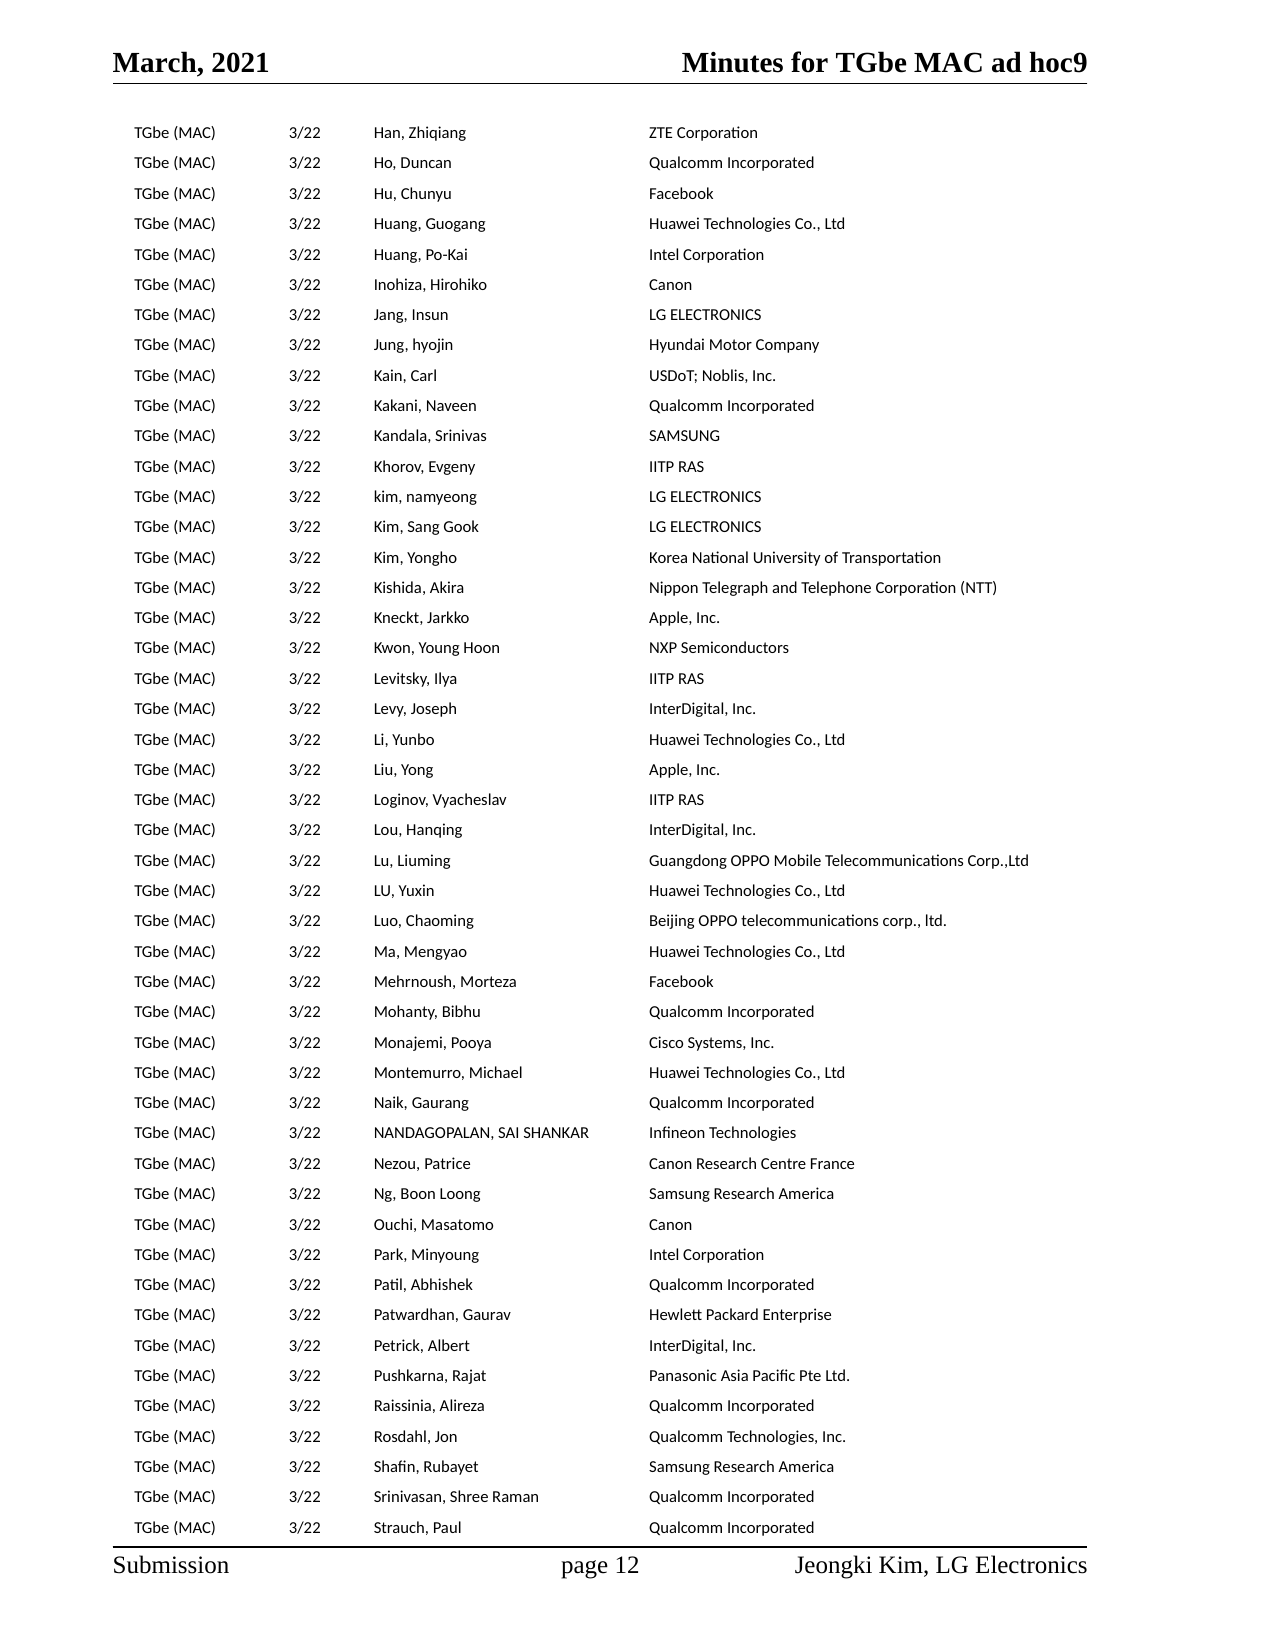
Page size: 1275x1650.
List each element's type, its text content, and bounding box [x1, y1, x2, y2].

table_cell Guangdong OPPO Mobile Telecommunications Corp.,Ltd [647, 840, 1142, 870]
table_cell 3/22 [237, 931, 372, 961]
table_cell 3/22 [237, 1174, 372, 1204]
table_cell Infineon Technologies [647, 1113, 1142, 1143]
table_cell TGbe (MAC) [113, 1083, 237, 1113]
table_cell 3/22 [237, 840, 372, 870]
table_cell Kandala, Srinivas [372, 416, 647, 446]
table_cell Intel Corporation [647, 1234, 1142, 1264]
table_cell Jang, Insun [372, 294, 647, 325]
table_cell TGbe (MAC) [113, 598, 237, 628]
table_cell 3/22 [237, 1052, 372, 1082]
table_cell USDoT; Noblis, Inc. [647, 355, 1142, 385]
table_cell IITP RAS [647, 779, 1142, 810]
table_cell Qualcomm Incorporated [647, 1507, 1142, 1537]
table_cell TGbe (MAC) [113, 476, 237, 507]
table_cell Huang, Po-Kai [372, 234, 647, 264]
table_cell Naik, Gaurang [372, 1083, 647, 1113]
table_cell TGbe (MAC) [113, 1264, 237, 1295]
table_cell ZTE Corporation [647, 113, 1142, 143]
table_cell Qualcomm Technologies, Inc. [647, 1416, 1142, 1446]
table_cell 3/22 [237, 567, 372, 597]
table_cell 3/22 [237, 355, 372, 385]
table_cell Huawei Technologies Co., Ltd [647, 719, 1142, 749]
table_cell 3/22 [237, 1355, 372, 1386]
table_cell Kwon, Young Hoon [372, 628, 647, 658]
table_cell Canon [647, 1204, 1142, 1234]
table_cell InterDigital, Inc. [647, 689, 1142, 719]
table_cell LU, Yuxin [372, 870, 647, 901]
table_cell 3/22 [237, 1416, 372, 1446]
table_cell 3/22 [237, 810, 372, 840]
table_cell Levy, Joseph [372, 689, 647, 719]
table_cell Intel Corporation [647, 234, 1142, 264]
table_cell Facebook [647, 961, 1142, 992]
table_cell 3/22 [237, 689, 372, 719]
table_cell TGbe (MAC) [113, 1507, 237, 1537]
table_cell TGbe (MAC) [113, 1113, 237, 1143]
table_cell Panasonic Asia Pacific Pte Ltd. [647, 1355, 1142, 1386]
table_cell TGbe (MAC) [113, 658, 237, 688]
table_cell Qualcomm Incorporated [647, 385, 1142, 416]
table_cell InterDigital, Inc. [647, 1325, 1142, 1355]
table_cell TGbe (MAC) [113, 1204, 237, 1234]
table_cell 3/22 [237, 1113, 372, 1143]
table_cell 3/22 [237, 416, 372, 446]
table_cell TGbe (MAC) [113, 1174, 237, 1204]
table_cell Huawei Technologies Co., Ltd [647, 1052, 1142, 1082]
table_cell Kishida, Akira [372, 567, 647, 597]
table_cell Qualcomm Incorporated [647, 992, 1142, 1022]
table_cell NXP Semiconductors [647, 628, 1142, 658]
table_cell 3/22 [237, 294, 372, 325]
table_cell 3/22 [237, 1295, 372, 1325]
table_cell Petrick, Albert [372, 1325, 647, 1355]
table_cell 3/22 [237, 234, 372, 264]
table_cell 3/22 [237, 1446, 372, 1477]
table_cell TGbe (MAC) [113, 689, 237, 719]
table_cell TGbe (MAC) [113, 1022, 237, 1052]
table_cell Luo, Chaoming [372, 901, 647, 931]
table_cell IITP RAS [647, 446, 1142, 476]
table_cell Cisco Systems, Inc. [647, 1022, 1142, 1052]
table_cell Ouchi, Masatomo [372, 1204, 647, 1234]
table_cell Rosdahl, Jon [372, 1416, 647, 1446]
table_cell Montemurro, Michael [372, 1052, 647, 1082]
table_cell Ho, Duncan [372, 143, 647, 173]
table_cell 3/22 [237, 901, 372, 931]
table_cell Apple, Inc. [647, 749, 1142, 779]
table_cell TGbe (MAC) [113, 1234, 237, 1264]
table_cell Pushkarna, Rajat [372, 1355, 647, 1386]
table_cell TGbe (MAC) [113, 385, 237, 416]
table_cell Patil, Abhishek [372, 1264, 647, 1295]
table_cell TGbe (MAC) [113, 173, 237, 203]
table_cell Nezou, Patrice [372, 1143, 647, 1173]
table_cell TGbe (MAC) [113, 294, 237, 325]
table_cell TGbe (MAC) [113, 567, 237, 597]
table_cell 3/22 [237, 173, 372, 203]
table_cell Huawei Technologies Co., Ltd [647, 204, 1142, 234]
table_cell LG ELECTRONICS [647, 476, 1142, 507]
table_cell Samsung Research America [647, 1174, 1142, 1204]
table_cell Loginov, Vyacheslav [372, 779, 647, 810]
table_cell 3/22 [237, 1022, 372, 1052]
table_cell 3/22 [237, 1143, 372, 1173]
table_cell LG ELECTRONICS [647, 294, 1142, 325]
table_cell Lou, Hanqing [372, 810, 647, 840]
table_cell TGbe (MAC) [113, 113, 237, 143]
table_cell Hu, Chunyu [372, 173, 647, 203]
table_cell 3/22 [237, 779, 372, 810]
table_cell TGbe (MAC) [113, 204, 237, 234]
table_cell Li, Yunbo [372, 719, 647, 749]
table_cell Liu, Yong [372, 749, 647, 779]
table_cell TGbe (MAC) [113, 234, 237, 264]
table_cell 3/22 [237, 113, 372, 143]
table_cell 3/22 [237, 446, 372, 476]
table_cell Qualcomm Incorporated [647, 143, 1142, 173]
table_cell TGbe (MAC) [113, 537, 237, 567]
table_cell Khorov, Evgeny [372, 446, 647, 476]
table_cell Hyundai Motor Company [647, 325, 1142, 355]
table_cell 3/22 [237, 537, 372, 567]
table_cell Ng, Boon Loong [372, 1174, 647, 1204]
table_cell TGbe (MAC) [113, 628, 237, 658]
table_cell SAMSUNG [647, 416, 1142, 446]
table_cell TGbe (MAC) [113, 719, 237, 749]
table_cell Qualcomm Incorporated [647, 1264, 1142, 1295]
table_cell Qualcomm Incorporated [647, 1386, 1142, 1416]
table_cell Mehrnoush, Morteza [372, 961, 647, 992]
table_cell TGbe (MAC) [113, 961, 237, 992]
table_cell TGbe (MAC) [113, 749, 237, 779]
table_cell 3/22 [237, 961, 372, 992]
table_cell 3/22 [237, 1507, 372, 1537]
table_cell TGbe (MAC) [113, 779, 237, 810]
table_cell Strauch, Paul [372, 1507, 647, 1537]
table_cell TGbe (MAC) [113, 416, 237, 446]
table_cell 3/22 [237, 1234, 372, 1264]
table_cell Nippon Telegraph and Telephone Corporation (NTT) [647, 567, 1142, 597]
table_cell 3/22 [237, 719, 372, 749]
table_cell 3/22 [237, 749, 372, 779]
table_cell 3/22 [237, 143, 372, 173]
table_cell TGbe (MAC) [113, 325, 237, 355]
table_cell Canon Research Centre France [647, 1143, 1142, 1173]
table_cell TGbe (MAC) [113, 1295, 237, 1325]
table_cell kim, namyeong [372, 476, 647, 507]
table_cell Huawei Technologies Co., Ltd [647, 931, 1142, 961]
table_cell Inohiza, Hirohiko [372, 264, 647, 294]
table_cell TGbe (MAC) [113, 1355, 237, 1386]
table_cell 3/22 [237, 385, 372, 416]
table_cell TGbe (MAC) [113, 264, 237, 294]
table_cell TGbe (MAC) [113, 1446, 237, 1477]
table_cell 3/22 [237, 598, 372, 628]
table_cell TGbe (MAC) [113, 870, 237, 901]
table_cell Raissinia, Alireza [372, 1386, 647, 1416]
table_cell Huang, Guogang [372, 204, 647, 234]
table_cell 3/22 [237, 507, 372, 537]
table_cell Qualcomm Incorporated [647, 1477, 1142, 1507]
table_cell TGbe (MAC) [113, 840, 237, 870]
table_cell Facebook [647, 173, 1142, 203]
table_cell 3/22 [237, 1386, 372, 1416]
table_cell TGbe (MAC) [113, 1386, 237, 1416]
table_cell Samsung Research America [647, 1446, 1142, 1477]
table_cell TGbe (MAC) [113, 901, 237, 931]
table_cell Kim, Sang Gook [372, 507, 647, 537]
table_cell TGbe (MAC) [113, 1416, 237, 1446]
table_cell Srinivasan, Shree Raman [372, 1477, 647, 1507]
table_cell Qualcomm Incorporated [647, 1083, 1142, 1113]
table_cell TGbe (MAC) [113, 931, 237, 961]
table_cell 3/22 [237, 992, 372, 1022]
table_cell Han, Zhiqiang [372, 113, 647, 143]
table_cell Apple, Inc. [647, 598, 1142, 628]
table_cell Shafin, Rubayet [372, 1446, 647, 1477]
table_cell 3/22 [237, 476, 372, 507]
table_cell 3/22 [237, 658, 372, 688]
table_cell TGbe (MAC) [113, 507, 237, 537]
table_cell IITP RAS [647, 658, 1142, 688]
table_cell Patwardhan, Gaurav [372, 1295, 647, 1325]
table_cell TGbe (MAC) [113, 1477, 237, 1507]
table_cell TGbe (MAC) [113, 1052, 237, 1082]
table_cell Jung, hyojin [372, 325, 647, 355]
table_cell Ma, Mengyao [372, 931, 647, 961]
table_cell TGbe (MAC) [113, 143, 237, 173]
table_cell TGbe (MAC) [113, 1143, 237, 1173]
table_cell TGbe (MAC) [113, 992, 237, 1022]
table_cell 3/22 [237, 1477, 372, 1507]
table_cell Kim, Yongho [372, 537, 647, 567]
table_cell TGbe (MAC) [113, 810, 237, 840]
table_cell Lu, Liuming [372, 840, 647, 870]
table_cell Beijing OPPO telecommunications corp., ltd. [647, 901, 1142, 931]
table_cell 3/22 [237, 1325, 372, 1355]
table_cell 3/22 [237, 1083, 372, 1113]
table_cell Monajemi, Pooya [372, 1022, 647, 1052]
table_cell 3/22 [237, 204, 372, 234]
table_cell Levitsky, Ilya [372, 658, 647, 688]
table_cell Park, Minyoung [372, 1234, 647, 1264]
table_cell NANDAGOPALAN, SAI SHANKAR [372, 1113, 647, 1143]
table_cell Kakani, Naveen [372, 385, 647, 416]
table_cell 3/22 [237, 1264, 372, 1295]
table_cell Kneckt, Jarkko [372, 598, 647, 628]
table_cell Canon [647, 264, 1142, 294]
table_cell 3/22 [237, 870, 372, 901]
table_cell TGbe (MAC) [113, 446, 237, 476]
table_cell Huawei Technologies Co., Ltd [647, 870, 1142, 901]
table_cell Hewlett Packard Enterprise [647, 1295, 1142, 1325]
table_cell Kain, Carl [372, 355, 647, 385]
table_cell InterDigital, Inc. [647, 810, 1142, 840]
table_cell TGbe (MAC) [113, 355, 237, 385]
table_cell 3/22 [237, 1204, 372, 1234]
table_cell TGbe (MAC) [113, 1325, 237, 1355]
table_cell Korea National University of Transportation [647, 537, 1142, 567]
table_cell LG ELECTRONICS [647, 507, 1142, 537]
table_cell 3/22 [237, 628, 372, 658]
table_cell 3/22 [237, 325, 372, 355]
table_cell 3/22 [237, 264, 372, 294]
table_cell Mohanty, Bibhu [372, 992, 647, 1022]
